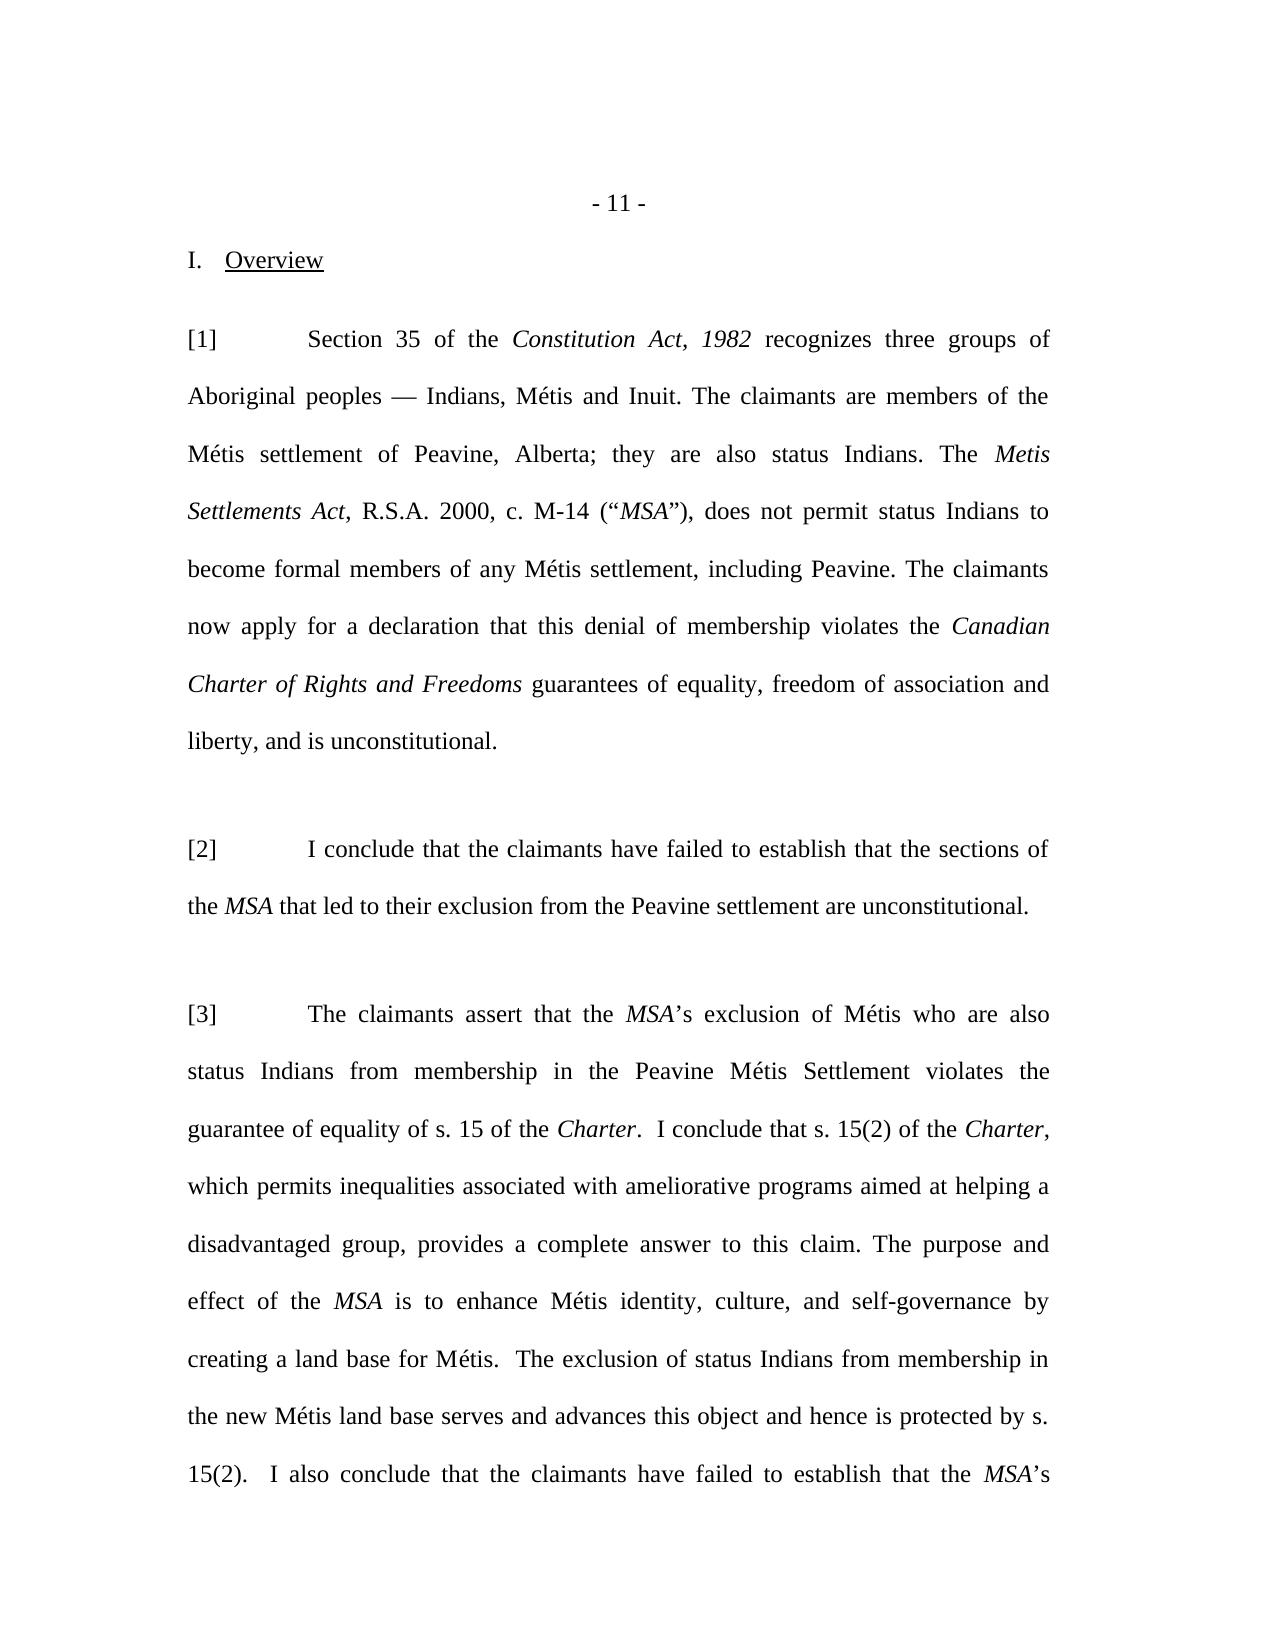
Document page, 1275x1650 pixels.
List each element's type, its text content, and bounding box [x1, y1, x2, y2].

title I. Overview [187, 245, 1050, 274]
text I conclude that the claimants have failed to establish that the sections of the MSA that led to their exclusion from the Peavine settlement are unconstitutional. [187, 834, 1050, 920]
text Section 35 of the Constitution Act, 1982 recognizes three groups of Aboriginal peoples — Indians, Métis and Inuit. The claimants are members of the Métis settlement of Peavine, Alberta; they are also status Indians. The Metis Settlements Act, R.S.A. 2000, c. M-14 (“MSA”), does not permit status Indians to become formal members of any Métis settlement, including Peavine. The claimants now apply for a declaration that this denial of membership violates the Canadian Charter of Rights and Freedoms guarantees of equality, freedom of association and liberty, and is unconstitutional. [187, 324, 1050, 755]
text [187, 999, 1050, 1488]
